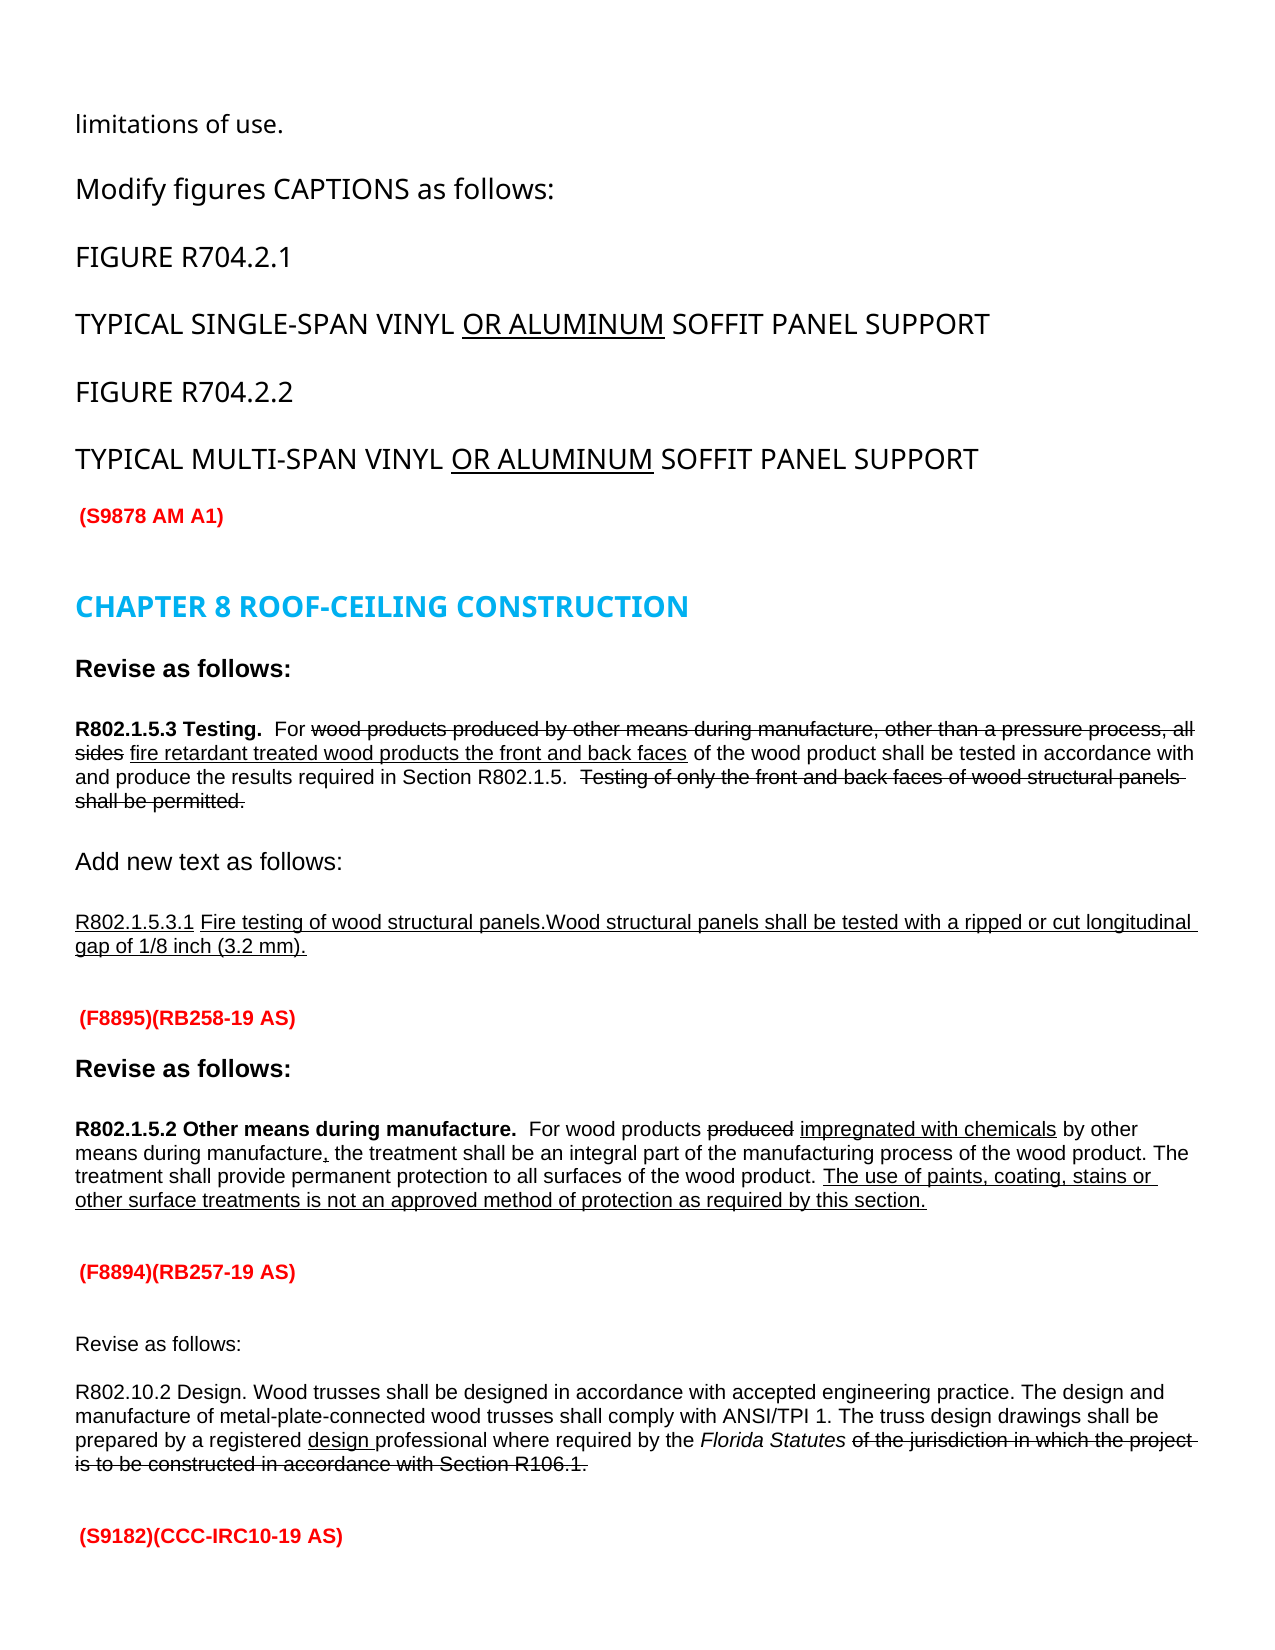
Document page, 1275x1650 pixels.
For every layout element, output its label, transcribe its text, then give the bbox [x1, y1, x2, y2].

text (F8895)(RB258-19 AS) [79, 1006, 1200, 1029]
text Revise as follows: [75, 1053, 1200, 1082]
text R802.1.5.3.1 Fire testing of wood structural panels.Wood structural panels shall be tested with a ripped or cut longitudinal gap of 1/8 inch (3.2 mm). [75, 910, 1200, 958]
text Add new text as follows: [75, 847, 1200, 876]
text Revise as follows: [75, 1332, 1200, 1356]
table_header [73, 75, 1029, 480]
text R802.1.5.3 Testing. For wood products produced by other means during manufacture, other than a pressure process, all sides fire retardant treated wood products the front and back faces of the wood product shall be tested in accordance with and produce the results required in Section R802.1.5. Testing of only the front and back faces of wood structural panels shall be permitted. [75, 717, 1200, 813]
text R802.10.2 Design. Wood trusses shall be designed in accordance with accepted engineering practice. The design and manufacture of metal-plate-connected wood trusses shall comply with ANSI/TPI 1. The truss design drawings shall be prepared by a registered design professional where required by the Florida Statutes of the jurisdiction in which the project is to be constructed in accordance with Section R106.1. [75, 1380, 1200, 1476]
text (S9878 AM A1) [79, 504, 1200, 528]
text R802.1.5.2 Other means during manufacture. For wood products produced impregnated with chemicals by other means during manufacture, the treatment shall be an integral part of the manufacturing process of the wood product. The treatment shall provide permanent protection to all surfaces of the wood product. The use of paints, coating, stains or other surface treatments is not an approved method of protection as required by this section. [75, 1116, 1200, 1212]
text (S9182)(CCC-IRC10-19 AS) [79, 1524, 1200, 1548]
text Revise as follows: [75, 654, 1200, 683]
text (F8894)(RB257-19 AS) [79, 1260, 1200, 1284]
text CHAPTER 8 ROOF-CEILING CONSTRUCTION [75, 586, 1200, 626]
